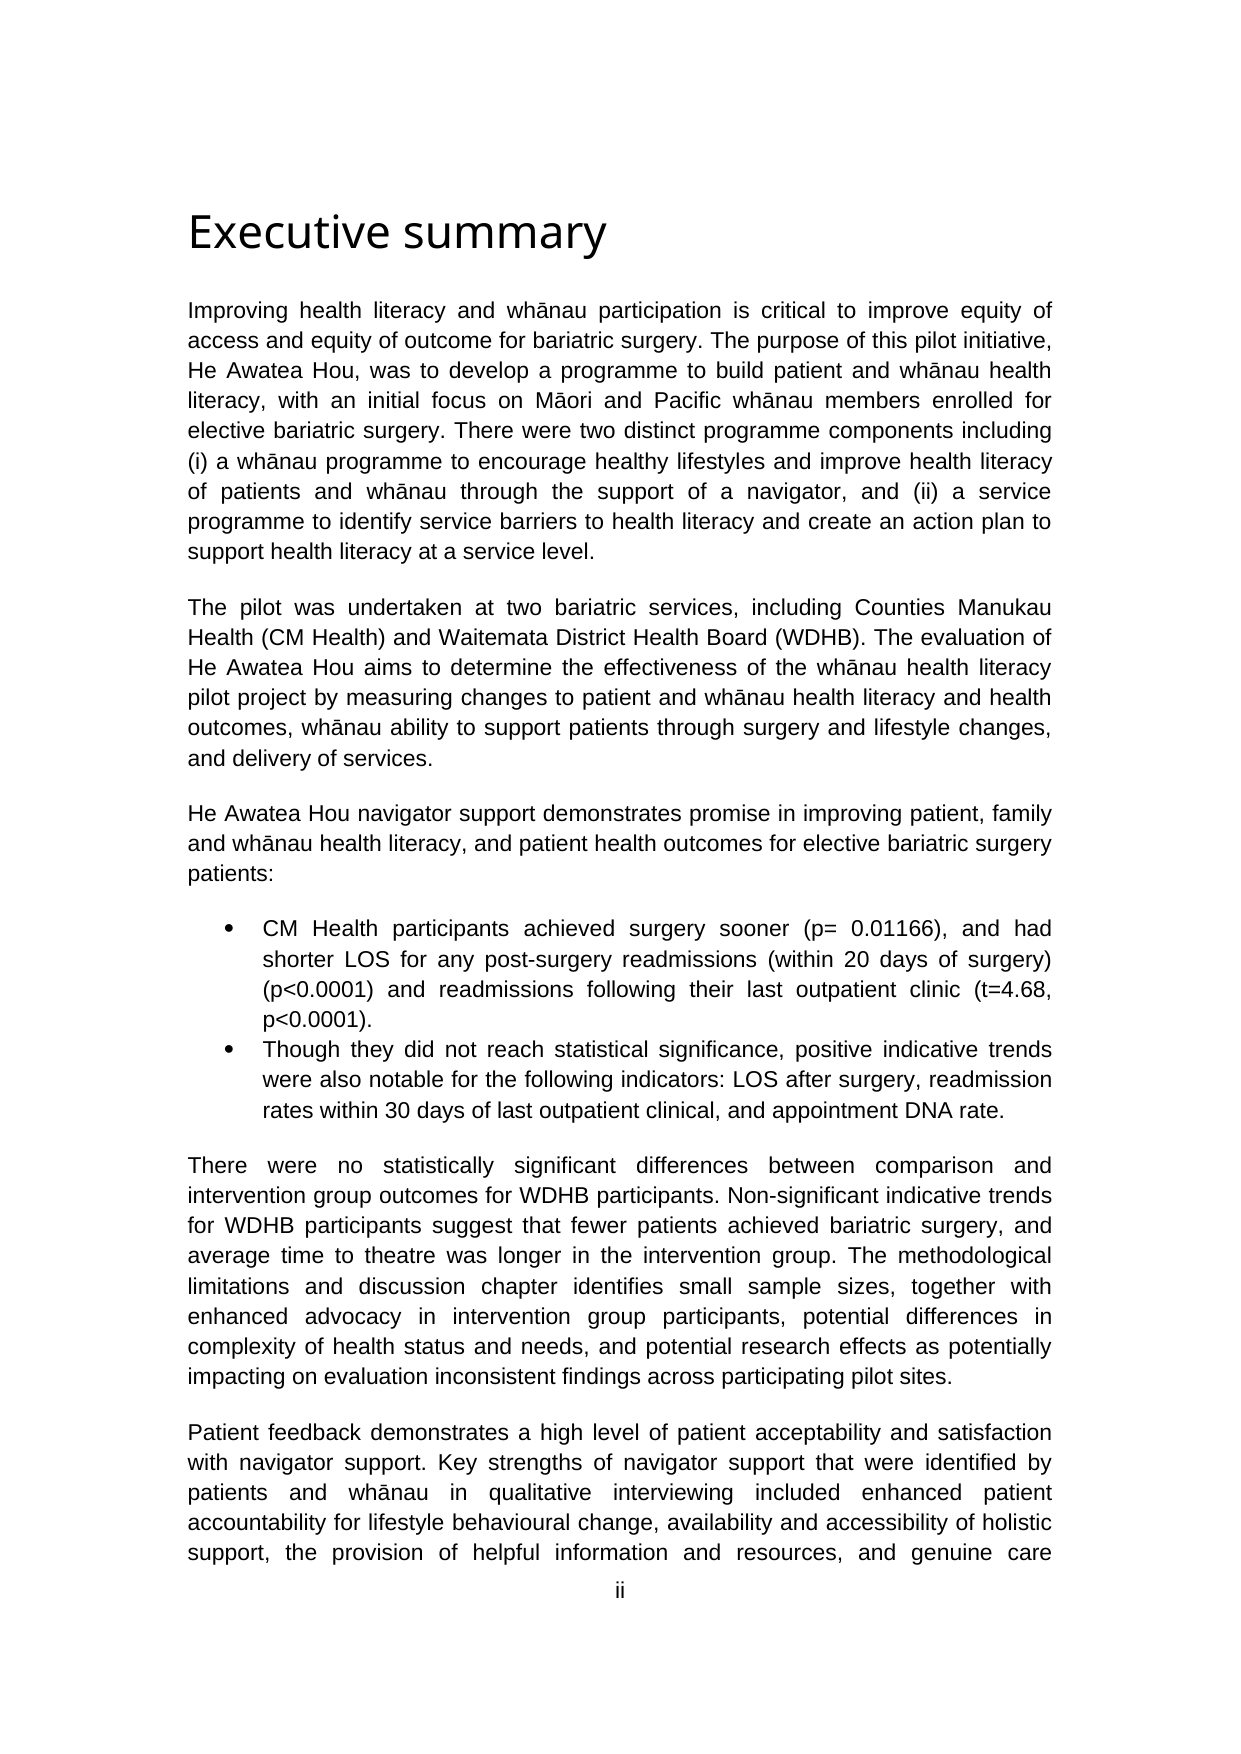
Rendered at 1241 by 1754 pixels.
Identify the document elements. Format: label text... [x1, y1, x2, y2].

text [187, 1418, 1053, 1566]
subtitle Executive summary [187, 200, 1053, 262]
text The pilot was undertaken at two bariatric services, including Counties Manukau Health (CM Health) and Waitemata District Health Board (WDHB). The evaluation of He Awatea Hou aims to determine the effectiveness of the whānau health literacy pilot project by measuring changes to patient and whānau health literacy and health outcomes, whānau ability to support patients through surgery and lifestyle changes, and delivery of services. [187, 593, 1053, 771]
list Though they did not reach statistical significance, positive indicative trends were also notable for the following indicators: LOS after surgery, readmission rates within 30 days of last outpatient clinical, and appointment DNA rate. [225, 1036, 1053, 1123]
text He Awatea Hou navigator support demonstrates promise in improving patient, family and whānau health literacy, and patient health outcomes for elective bariatric surgery patients: [187, 800, 1053, 887]
text Improving health literacy and whānau participation is critical to improve equity of access and equity of outcome for bariatric surgery. The purpose of this pilot initiative, He Awatea Hou, was to develop a programme to build patient and whānau health literacy, with an initial focus on Māori and Pacific whānau members enrolled for elective bariatric surgery. There were two distinct programme components including (i) a whānau programme to encourage healthy lifestyles and improve health literacy of patients and whānau through the support of a navigator, and (ii) a service programme to identify service barriers to health literacy and create an action plan to support health literacy at a service level. [187, 297, 1053, 565]
text There were no statistically significant differences between comparison and intervention group outcomes for WDHB participants. Non-significant indicative trends for WDHB participants suggest that fewer patients achieved bariatric surgery, and average time to theatre was longer in the intervention group. The methodological limitations and discussion chapter identifies small sample sizes, together with enhanced advocacy in intervention group participants, potential differences in complexity of health status and needs, and potential research effects as potentially impacting on evaluation inconsistent findings across participating pilot sites. [187, 1152, 1053, 1390]
list CM Health participants achieved surgery sooner (p= 0.01166), and had shorter LOS for any post-surgery readmissions (within 20 days of surgery) (p<0.0001) and readmissions following their last outpatient clinic (t=4.68, p<0.0001). [225, 915, 1053, 1032]
